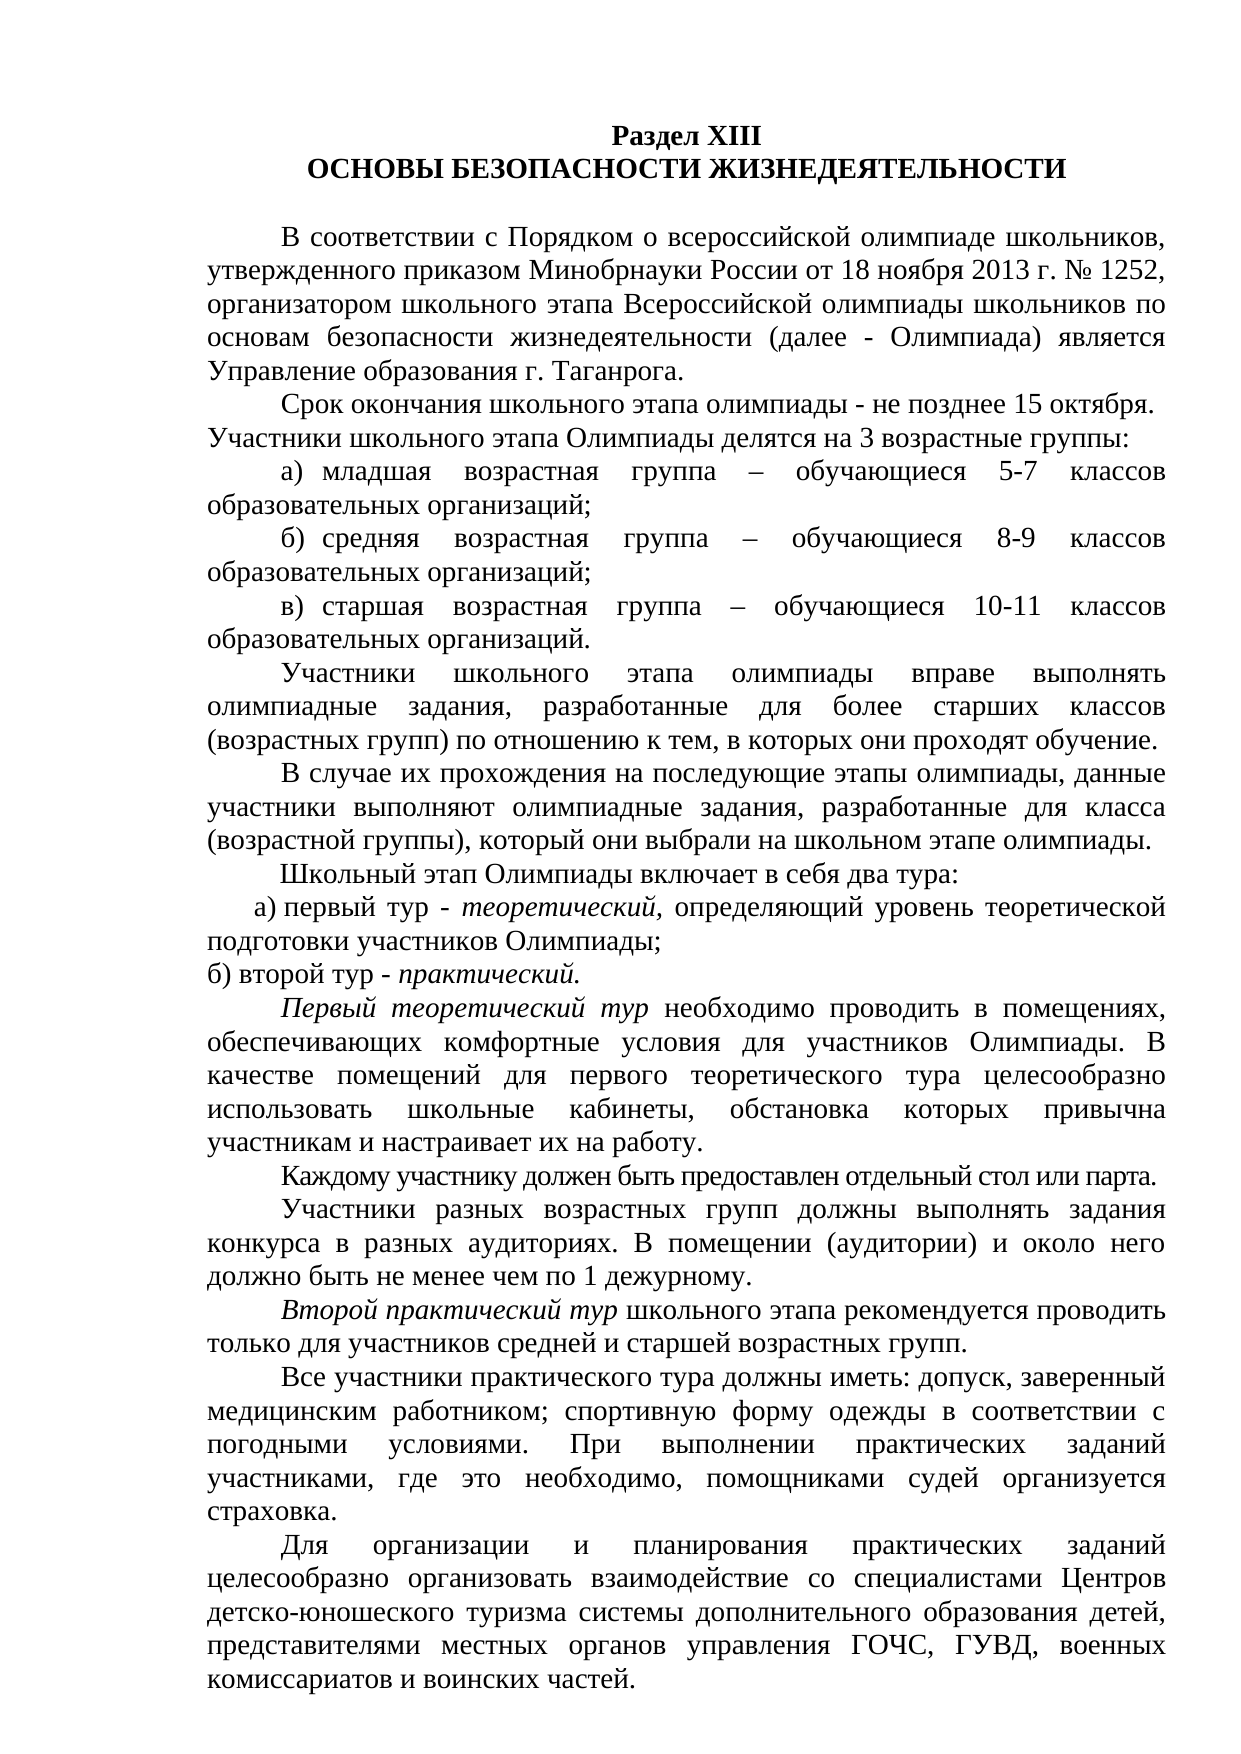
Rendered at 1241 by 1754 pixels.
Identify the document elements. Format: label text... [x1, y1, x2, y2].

text Раздел XIII [207, 118, 1167, 152]
text Участники школьного этапа Олимпиады делятся на 3 возрастные группы: [207, 420, 1167, 453]
text Каждому участнику должен быть предоставлен отдельный стол или парта. [207, 1158, 1167, 1191]
text Второй практический тур школьного этапа рекомендуется проводить только для участников средней и старшей возрастных групп. [207, 1292, 1167, 1359]
text а) первый тур - теоретический, определяющий уровень теоретической подготовки участников Олимпиады; [207, 889, 1167, 957]
text Все участники практического тура должны иметь: допуск, заверенный медицинским работником; спортивную форму одежды в соответствии с погодными условиями. При выполнении практических заданий участниками, где это необходимо, помощниками судей организуется страховка. [207, 1359, 1167, 1527]
text Срок окончания школьного этапа олимпиады - не позднее 15 октября. [207, 386, 1167, 420]
text Школьный этап Олимпиады включает в себя два тура: [207, 856, 1167, 889]
text в) старшая возрастная группа – обучающиеся 10-11 классов образовательных организаций. [207, 588, 1167, 655]
text б) второй тур - практический. [207, 957, 1167, 990]
text ОСНОВЫ БЕЗОПАСНОСТИ ЖИЗНЕДЕЯТЕЛЬНОСТИ [207, 152, 1167, 185]
text В соответствии с Порядком о всероссийской олимпиаде школьников, утвержденного приказом Минобрнауки России от 18 ноября 2013 г. № 1252, организатором школьного этапа Всероссийской олимпиады школьников по основам безопасности жизнедеятельности (далее - Олимпиада) является Управление образования г. Таганрога. [207, 219, 1167, 386]
text Для организации и планирования практических заданий целесообразно организовать взаимодействие со специалистами Центров детско-юношеского туризма системы дополнительного образования детей, представителями местных органов управления ГОЧС, ГУВД, военных комиссариатов и воинских частей. [207, 1527, 1167, 1694]
text а) младшая возрастная группа – обучающиеся 5-7 классов образовательных организаций; [207, 453, 1167, 521]
text Участники школьного этапа олимпиады вправе выполнять олимпиадные задания, разработанные для более старших классов (возрастных групп) по отношению к тем, в которых они проходят обучение. В случае их прохождения на последующие этапы олимпиады, данные участники выполняют олимпиадные задания, разработанные для класса (возрастной группы), который они выбрали на школьном этапе олимпиады. [207, 655, 1167, 856]
text Первый теоретический тур необходимо проводить в помещениях, обеспечивающих комфортные условия для участников Олимпиады. В качестве помещений для первого теоретического тура целесообразно использовать школьные кабинеты, обстановка которых привычна участникам и настраивает их на работу. [207, 990, 1167, 1158]
text б) средняя возрастная группа – обучающиеся 8-9 классов образовательных организаций; [207, 521, 1167, 588]
text Участники разных возрастных групп должны выполнять задания конкурса в разных аудиториях. В помещении (аудитории) и около него должно быть не менее чем по 1 дежурному. [207, 1191, 1167, 1292]
